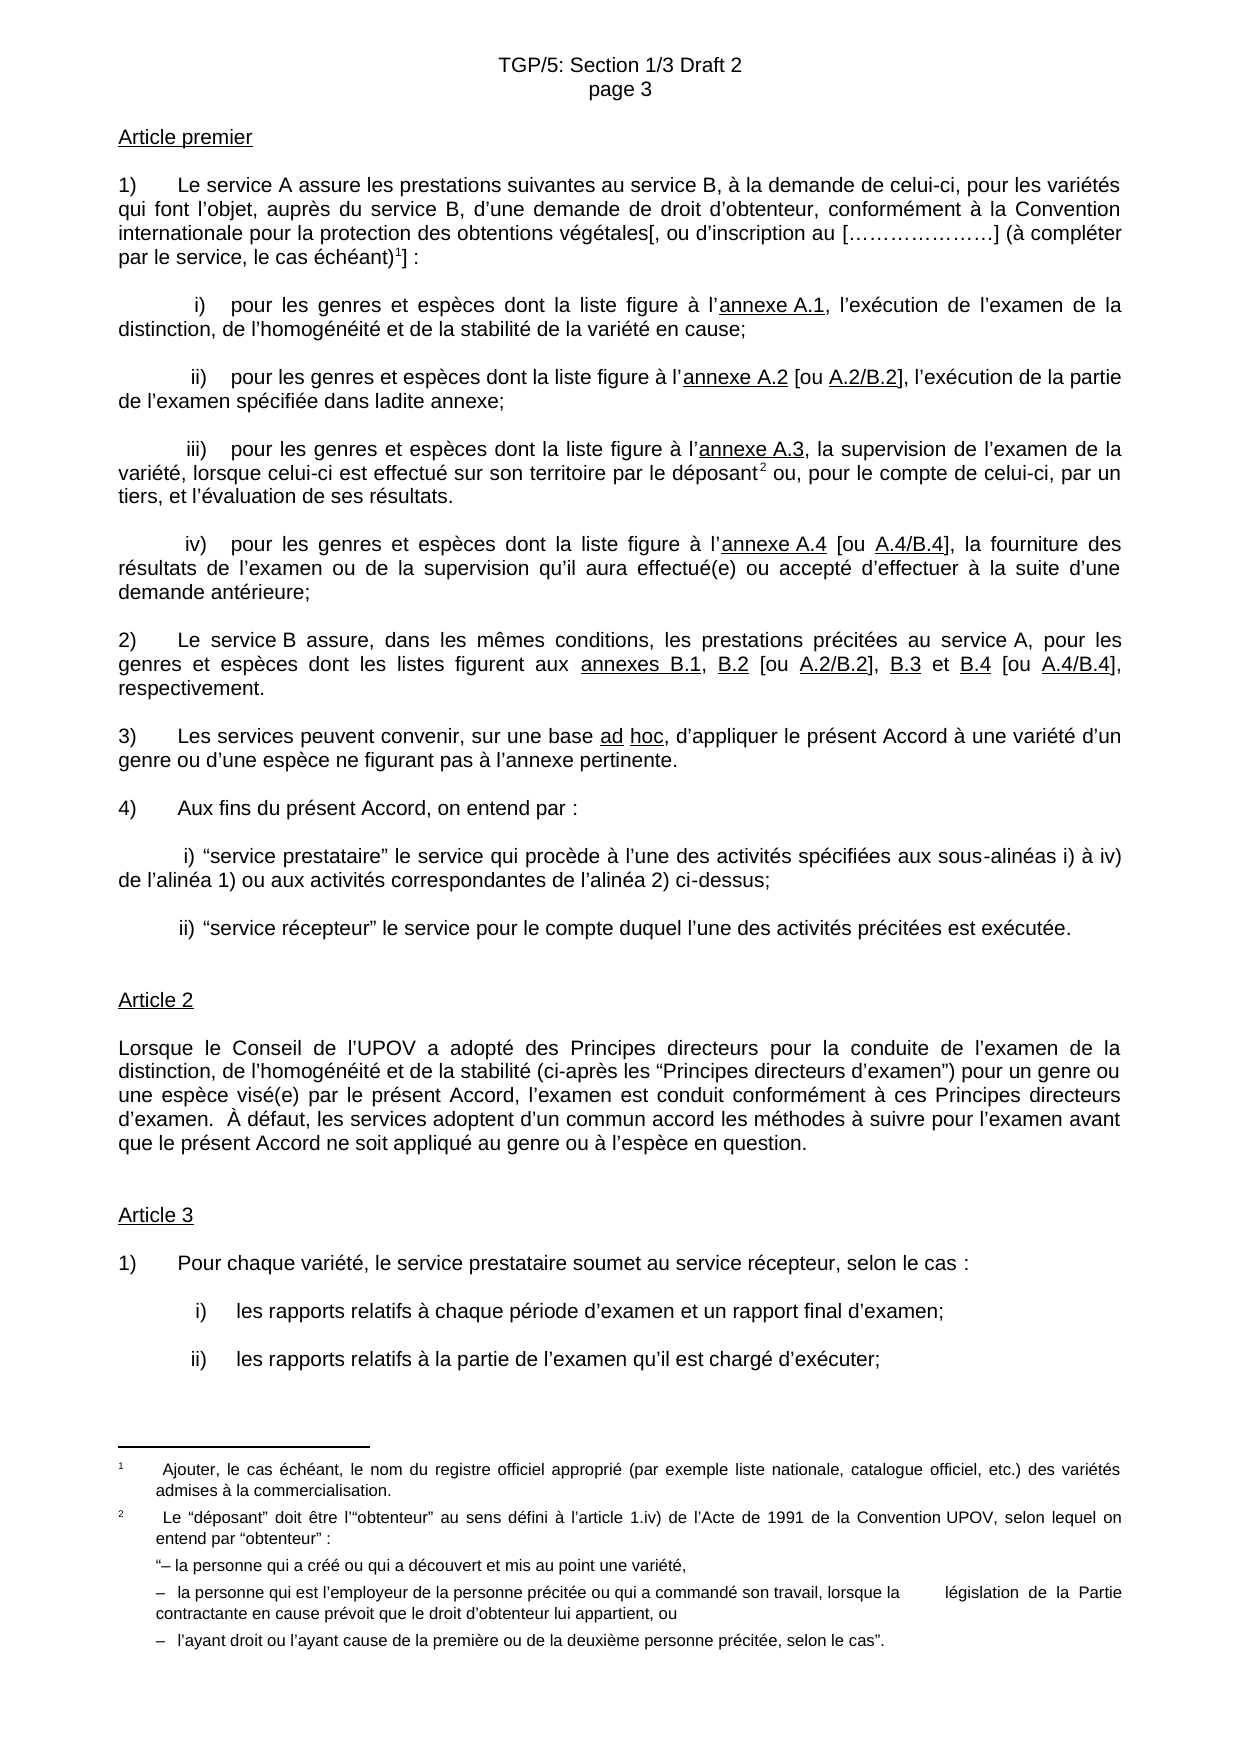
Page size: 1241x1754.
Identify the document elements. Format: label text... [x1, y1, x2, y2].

list pour les genres et espèces dont la liste figure à l’annexe A.4 [ou A.4/B.4], la fourniture des résultats de l’examen ou de la supervision qu’il aura effectué(e) ou accepté d’effectuer à la suite d’une demande antérieure; [118, 532, 1122, 604]
text 3) Les services peuvent convenir, sur une base ad hoc, d’appliquer le présent Accord à une variété d’un genre ou d’une espèce ne figurant pas à l’annexe pertinente. [118, 724, 1122, 772]
list pour les genres et espèces dont la liste figure à l’annexe A.2 [ou A.2/B.2], l’exécution de la partie de l’examen spécifiée dans ladite annexe; [118, 364, 1122, 412]
list les rapports relatifs à la partie de l’examen qu’il est chargé d’exécuter; [177, 1347, 1122, 1371]
text Lorsque le Conseil de l’UPOV a adopté des Principes directeurs pour la conduite de l’examen de la distinction, de l’homogénéité et de la stabilité (ci-après les “Principes directeurs d’examen”) pour un genre ou une espèce visé(e) par le présent Accord, l’examen est conduit conformément à ces Principes directeurs d’examen. À défaut, les services adoptent d’un commun accord les méthodes à suivre pour l’examen avant que le présent Accord ne soit appliqué au genre ou à l’espèce en question. [118, 1035, 1122, 1155]
text Article 2 [118, 987, 1122, 1011]
list pour les genres et espèces dont la liste figure à l’annexe A.1, l’exécution de l’examen de la distinction, de l’homogénéité et de la stabilité de la variété en cause; [118, 293, 1122, 341]
text Article premier [118, 125, 1122, 149]
text 2) Le service B assure, dans les mêmes conditions, les prestations précitées au service A, pour les genres et espèces dont les listes figurent aux annexes B.1, B.2 [ou A.2/B.2], B.3 et B.4 [ou A.4/B.4], respectivement. [118, 628, 1122, 700]
text 1) Le service A assure les prestations suivantes au service B, à la demande de celui-ci, pour les variétés qui font l’objet, auprès du service B, d’une demande de droit d’obtenteur, conformément à la Convention internationale pour la protection des obtentions végétales[, ou d’inscription au […………………] (à compléter par le service, le cas échéant)] : [118, 173, 1122, 269]
text Article 3 [118, 1203, 1122, 1227]
list “service prestataire” le service qui procède à l’une des activités spécifiées aux sous-alinéas i) à iv) de l’alinéa 1) ou aux activités correspondantes de l’alinéa 2) ci-dessus; [118, 844, 1122, 892]
list pour les genres et espèces dont la liste figure à l’annexe A.3, la supervision de l’examen de la variété, lorsque celui-ci est effectué sur son territoire par le déposant ou, pour le compte de celui-ci, par un tiers, et l’évaluation de ses résultats. [118, 436, 1122, 508]
list les rapports relatifs à chaque période d’examen et un rapport final d’examen; [177, 1299, 1122, 1323]
list “service récepteur” le service pour le compte duquel l’une des activités précitées est exécutée. [118, 916, 1122, 939]
text 4) Aux fins du présent Accord, on entend par : [118, 796, 1122, 820]
text 1) Pour chaque variété, le service prestataire soumet au service récepteur, selon le cas : [118, 1251, 1122, 1275]
